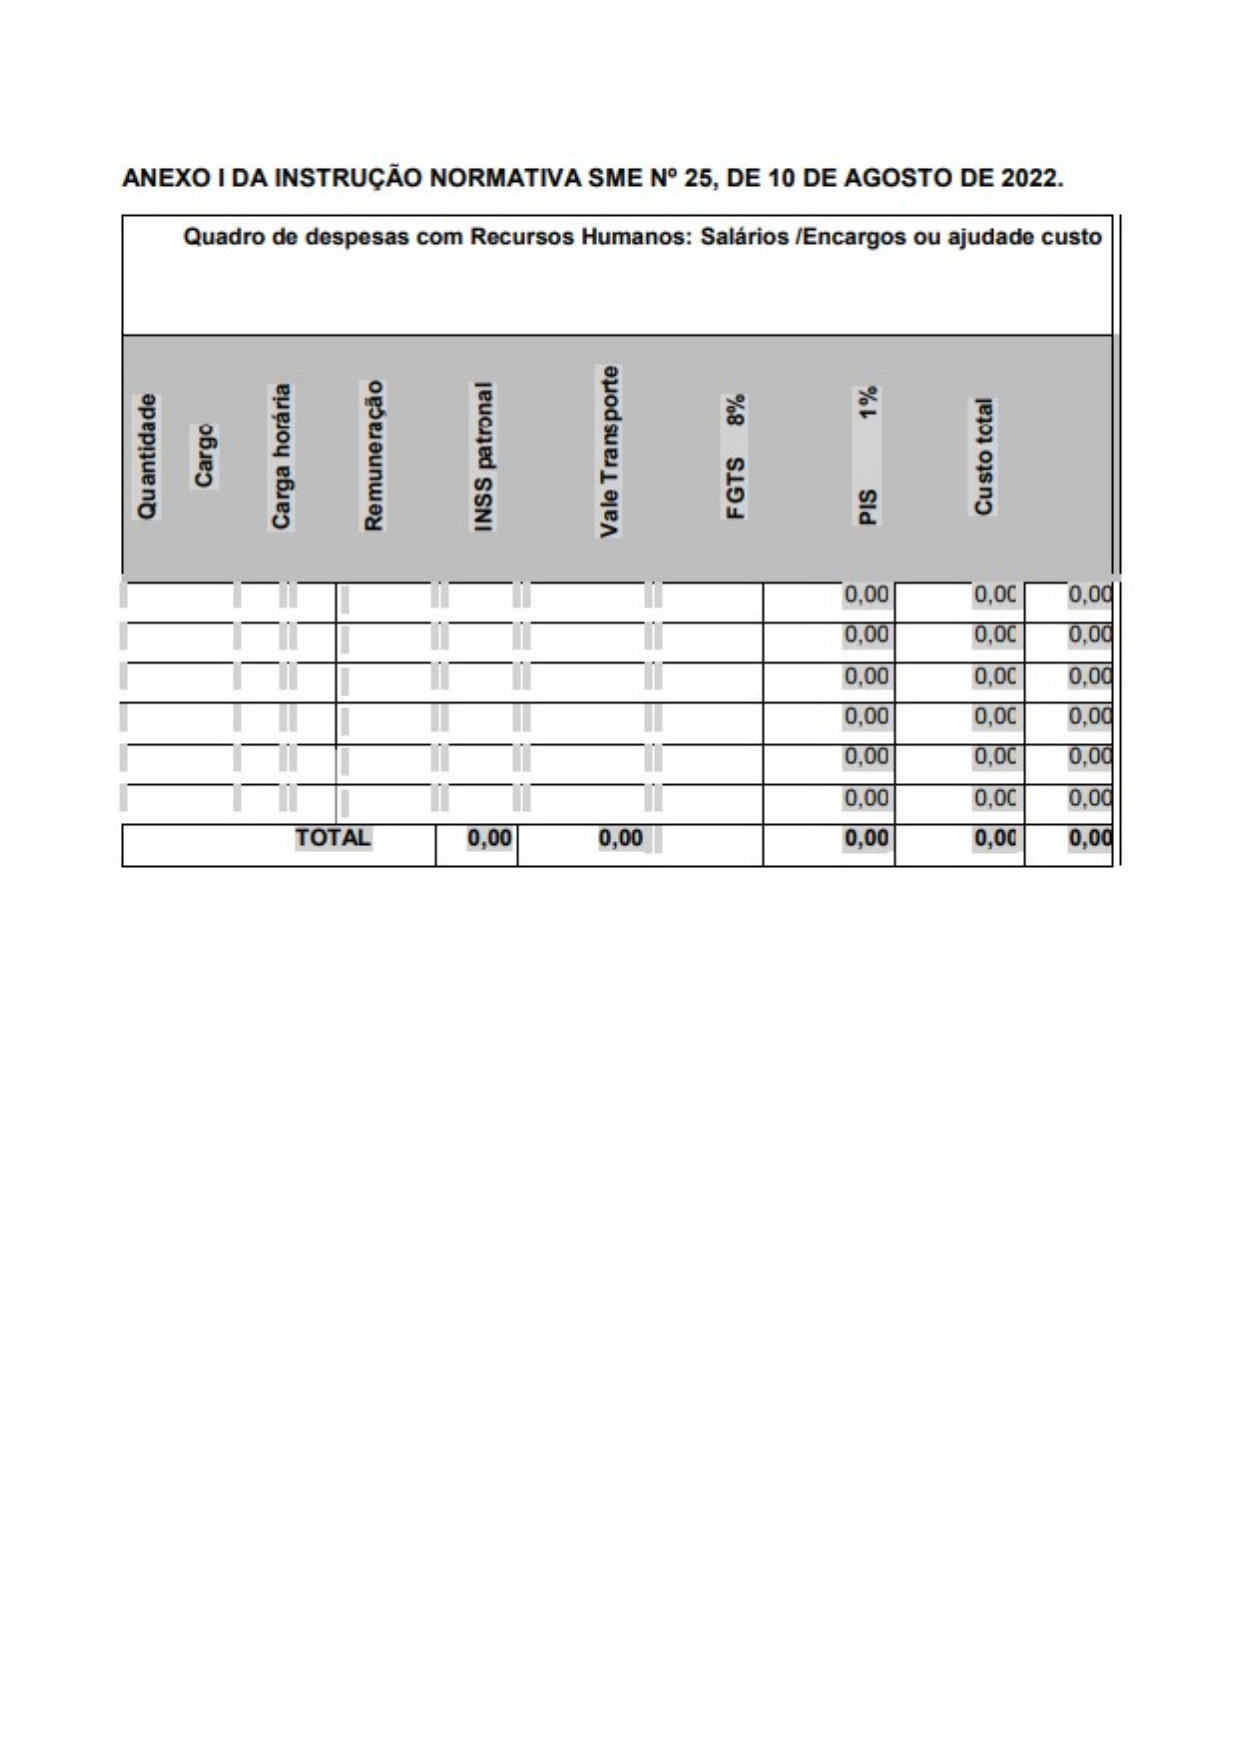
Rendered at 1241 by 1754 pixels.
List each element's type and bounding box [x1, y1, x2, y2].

picture [112, 150, 1135, 872]
